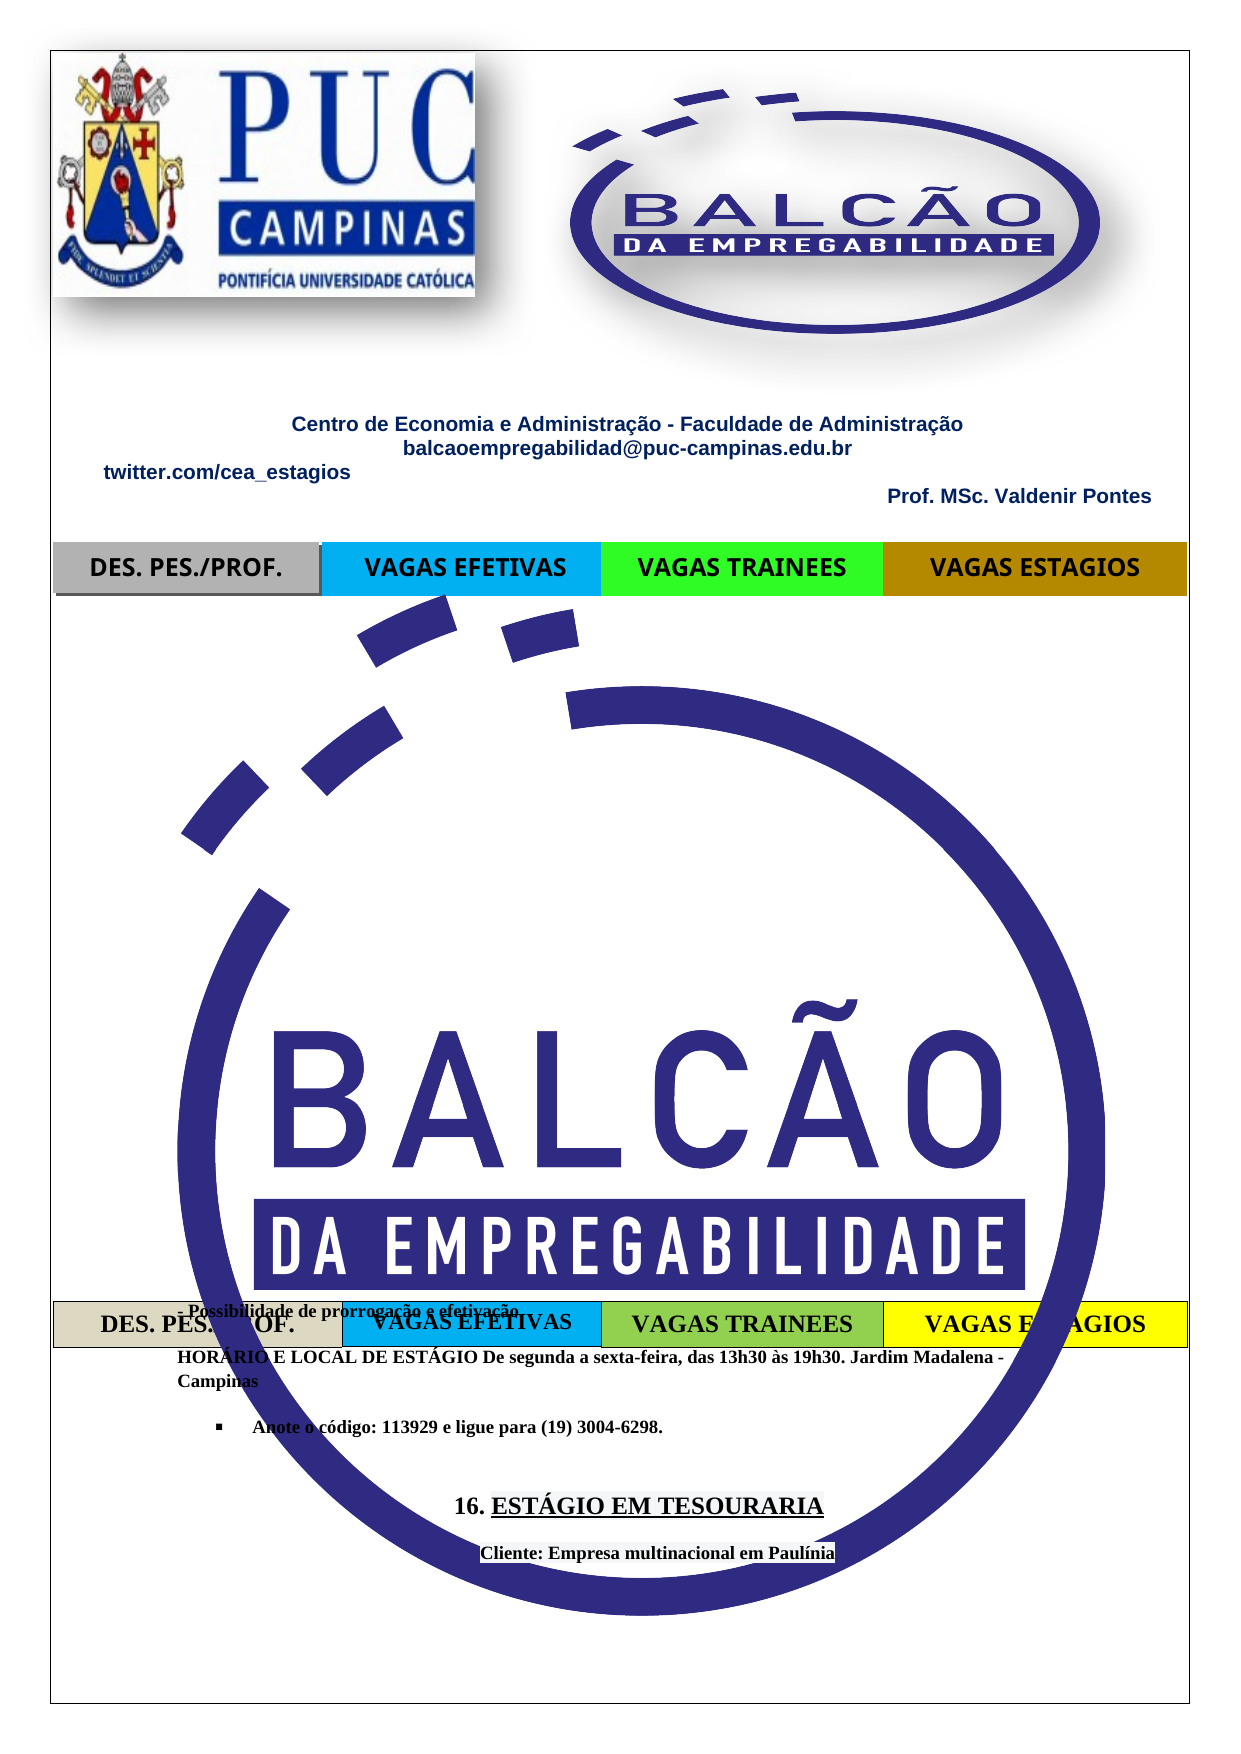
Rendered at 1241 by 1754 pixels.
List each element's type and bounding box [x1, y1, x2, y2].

picture [53, 53, 475, 297]
picture [570, 89, 1100, 334]
picture [177, 594, 1106, 1616]
